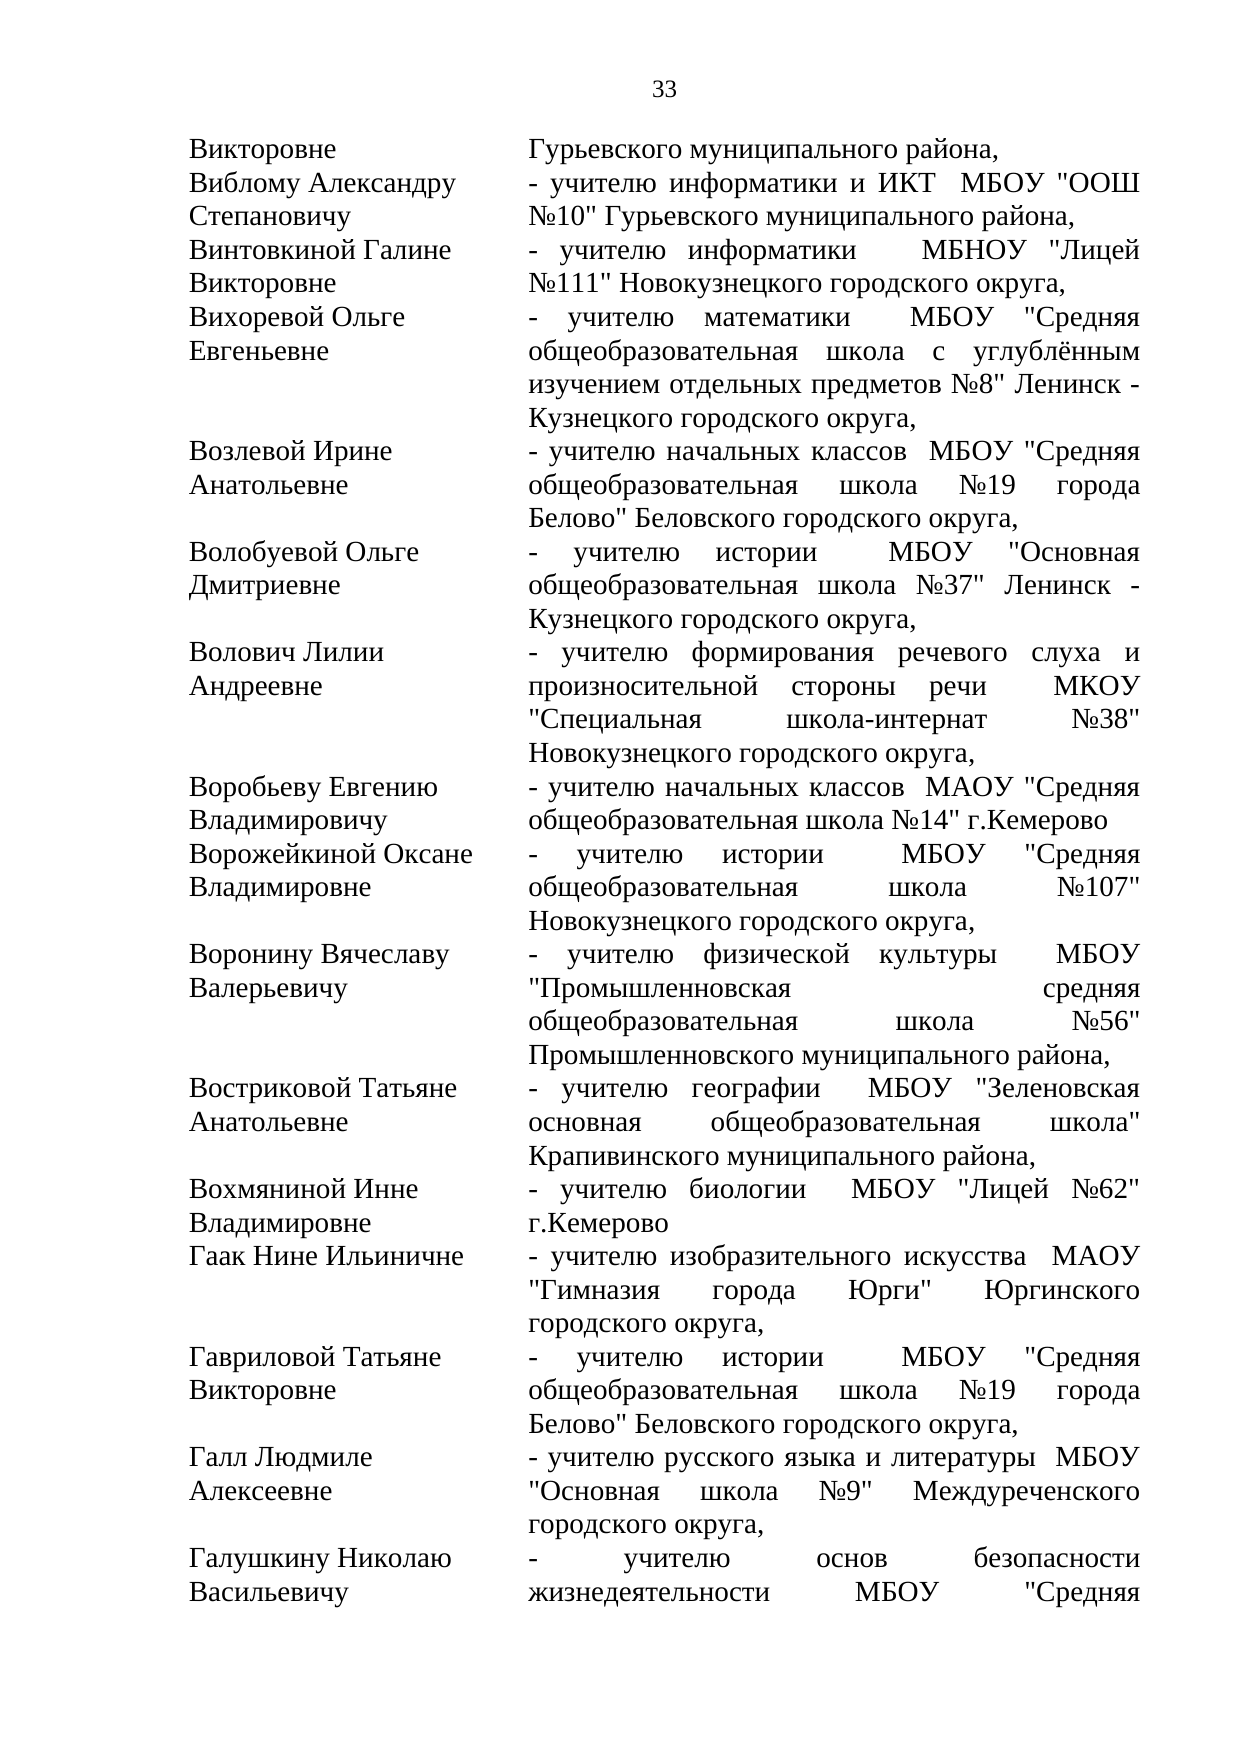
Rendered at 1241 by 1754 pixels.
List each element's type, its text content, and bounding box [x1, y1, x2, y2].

table_cell Гаак Нине Ильиничне [177, 1238, 517, 1339]
table_cell Вохмяниной Инне Владимировне [177, 1171, 517, 1238]
table_cell Гавриловой Татьяне Викторовне [177, 1339, 517, 1439]
table_cell - учителю изобразительного искусства МАОУ "Гимназия города Юрги" Юргинского городского округа, [517, 1238, 1152, 1339]
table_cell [177, 1540, 517, 1607]
table_cell Винтовкиной Галине Викторовне [177, 232, 517, 299]
table_cell - учителю математики МБОУ "Средняя общеобразовательная школа с углублённым изучением отдельных предметов №8" Ленинск - Кузнецкого городского округа, [517, 299, 1152, 433]
table_cell Воробьеву Евгению Владимировичу [177, 769, 517, 836]
table_cell - учителю начальных классов МБОУ "Средняя общеобразовательная школа №19 города Белово" Беловского городского округа, [517, 433, 1152, 534]
table_cell - учителю биологии МБОУ "Лицей №62" г.Кемерово [517, 1171, 1152, 1238]
table_cell - учителю русского языка и литературы МБОУ "Основная школа №9" Междуреченского городского округа, [517, 1440, 1152, 1540]
table_cell Возлевой Ирине Анатольевне [177, 433, 517, 534]
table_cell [517, 1540, 1152, 1607]
table_cell - учителю формирования речевого слуха и произносительной стороны речи МКОУ "Специальная школа-интернат №38" Новокузнецкого городского округа, [517, 635, 1152, 769]
table_cell - учителю истории МБОУ "Средняя общеобразовательная школа №107" Новокузнецкого городского округа, [517, 836, 1152, 936]
table_cell - учителю истории МБОУ "Средняя общеобразовательная школа №19 города Белово" Беловского городского округа, [517, 1339, 1152, 1439]
table_cell - учителю начальных классов МАОУ "Средняя общеобразовательная школа №14" г.Кемерово [517, 769, 1152, 836]
table_cell Ворожейкиной Оксане Владимировне [177, 836, 517, 936]
table_cell Вихоревой Ольге Евгеньевне [177, 299, 517, 433]
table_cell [517, 131, 1152, 165]
table_cell Волович Лилии Андреевне [177, 635, 517, 769]
table_cell - учителю информатики МБНОУ "Лицей №111" Новокузнецкого городского округа, [517, 232, 1152, 299]
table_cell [177, 131, 517, 165]
table_cell Волобуевой Ольге Дмитриевне [177, 534, 517, 634]
table_cell - учителю географии МБОУ "Зеленовская основная общеобразовательная школа" Крапивинского муниципального района, [517, 1071, 1152, 1171]
table_cell - учителю физической культуры МБОУ "Промышленновская средняя общеобразовательная школа №56" Промышленновского муниципального района, [517, 936, 1152, 1071]
table_cell Воронину Вячеславу Валерьевичу [177, 936, 517, 1071]
table_cell Востриковой Татьяне Анатольевне [177, 1071, 517, 1171]
table_cell - учителю информатики и ИКТ МБОУ "ООШ №10" Гурьевского муниципального района, [517, 165, 1152, 232]
table_cell Виблому Александру Степановичу [177, 165, 517, 232]
table_cell Галл Людмиле Алексеевне [177, 1440, 517, 1540]
table_cell - учителю истории МБОУ "Основная общеобразовательная школа №37" Ленинск - Кузнецкого городского округа, [517, 534, 1152, 634]
